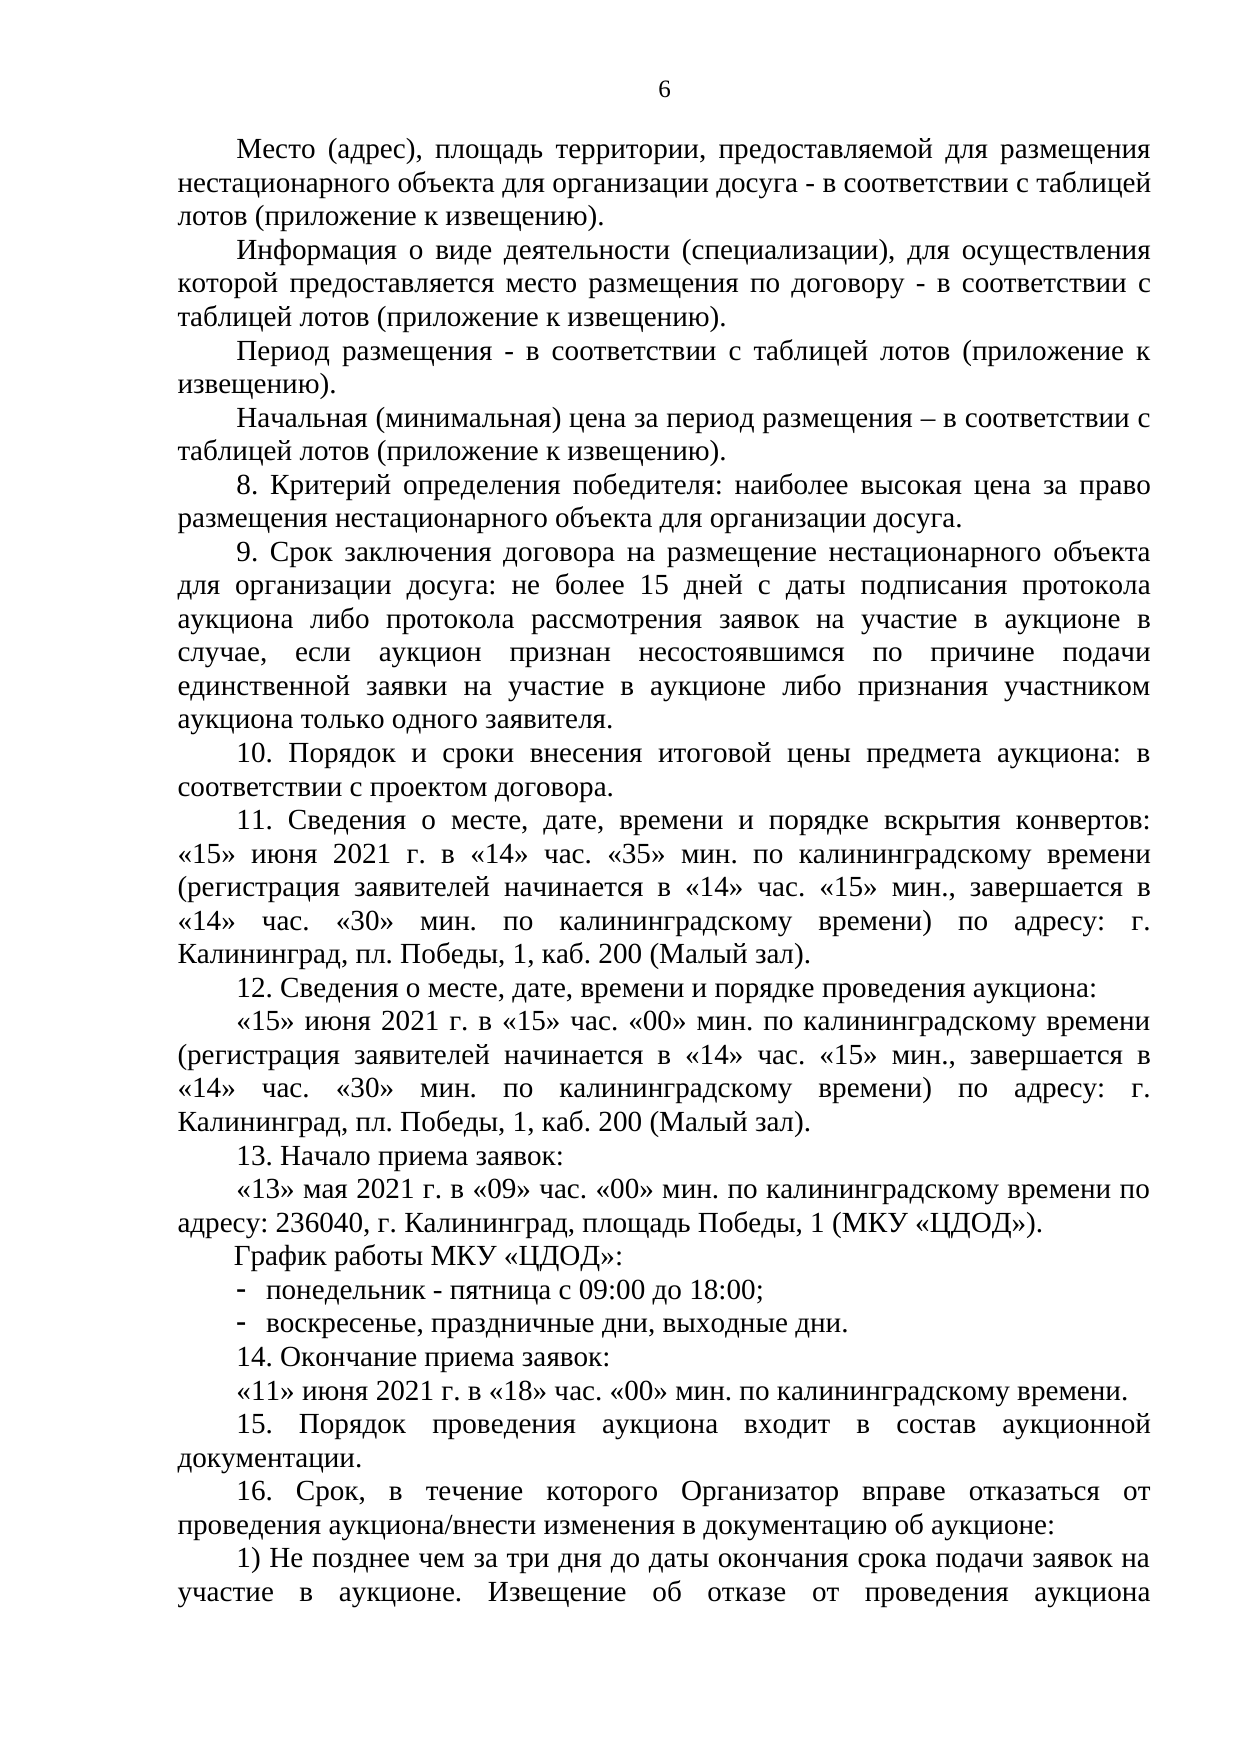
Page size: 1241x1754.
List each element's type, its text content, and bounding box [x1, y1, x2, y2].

text 13. Начало приема заявок: [177, 1138, 1152, 1171]
text График работы МКУ «ЦДОД»: [177, 1238, 1152, 1272]
text 16. Срок, в течение которого Организатор вправе отказаться от проведения аукциона/внести изменения в документацию об аукционе: [177, 1473, 1152, 1540]
text Период размещения - в соответствии с таблицей лотов (приложение к извещению). [177, 333, 1152, 400]
text 12. Сведения о месте, дате, времени и порядке проведения аукциона: [177, 970, 1152, 1003]
text 14. Окончание приема заявок: [177, 1339, 1152, 1373]
text Начальная (минимальная) цена за период размещения – в соответствии с таблицей лотов (приложение к извещению). [177, 400, 1152, 467]
text 8. Критерий определения победителя: наиболее высокая цена за право размещения нестационарного объекта для организации досуга. [177, 467, 1152, 534]
text «11» июня 2021 г. в «18» час. «00» мин. по калининградскому времени. [177, 1373, 1152, 1406]
list понедельник - пятница с 09:00 до 18:00; [177, 1272, 1152, 1305]
text «15» июня 2021 г. в «15» час. «00» мин. по калининградскому времени (регистрация заявителей начинается в «14» час. «15» мин., завершается в «14» час. «30» мин. по калининградскому времени) по адресу: г. Калининград, пл. Победы, 1, каб. 200 (Малый зал). [177, 1003, 1152, 1138]
text 9. Срок заключения договора на размещение нестационарного объекта для организации досуга: не более 15 дней с даты подписания протокола аукциона либо протокола рассмотрения заявок на участие в аукционе в случае, если аукцион признан несостоявшимся по причине подачи единственной заявки на участие в аукционе либо признания участником аукциона только одного заявителя. [177, 534, 1152, 735]
text Место (адрес), площадь территории, предоставляемой для размещения нестационарного объекта для организации досуга - в соответствии с таблицей лотов (приложение к извещению). [177, 131, 1152, 232]
text 15. Порядок проведения аукциона входит в состав аукционной документации. [177, 1406, 1152, 1473]
text 11. Сведения о месте, дате, времени и порядке вскрытия конвертов: «15» июня 2021 г. в «14» час. «35» мин. по калининградскому времени (регистрация заявителей начинается в «14» час. «15» мин., завершается в «14» час. «30» мин. по калининградскому времени) по адресу: г. Калининград, пл. Победы, 1, каб. 200 (Малый зал). [177, 802, 1152, 970]
text «13» мая 2021 г. в «09» час. «00» мин. по калининградскому времени по адресу: 236040, г. Калининград, площадь Победы, 1 (МКУ «ЦДОД»). [177, 1171, 1152, 1238]
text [177, 1540, 1152, 1607]
text 10. Порядок и сроки внесения итоговой цены предмета аукциона: в соответствии с проектом договора. [177, 735, 1152, 802]
list воскресенье, праздничные дни, выходные дни. [177, 1305, 1152, 1339]
text Информация о виде деятельности (специализации), для осуществления которой предоставляется место размещения по договору - в соответствии с таблицей лотов (приложение к извещению). [177, 232, 1152, 333]
